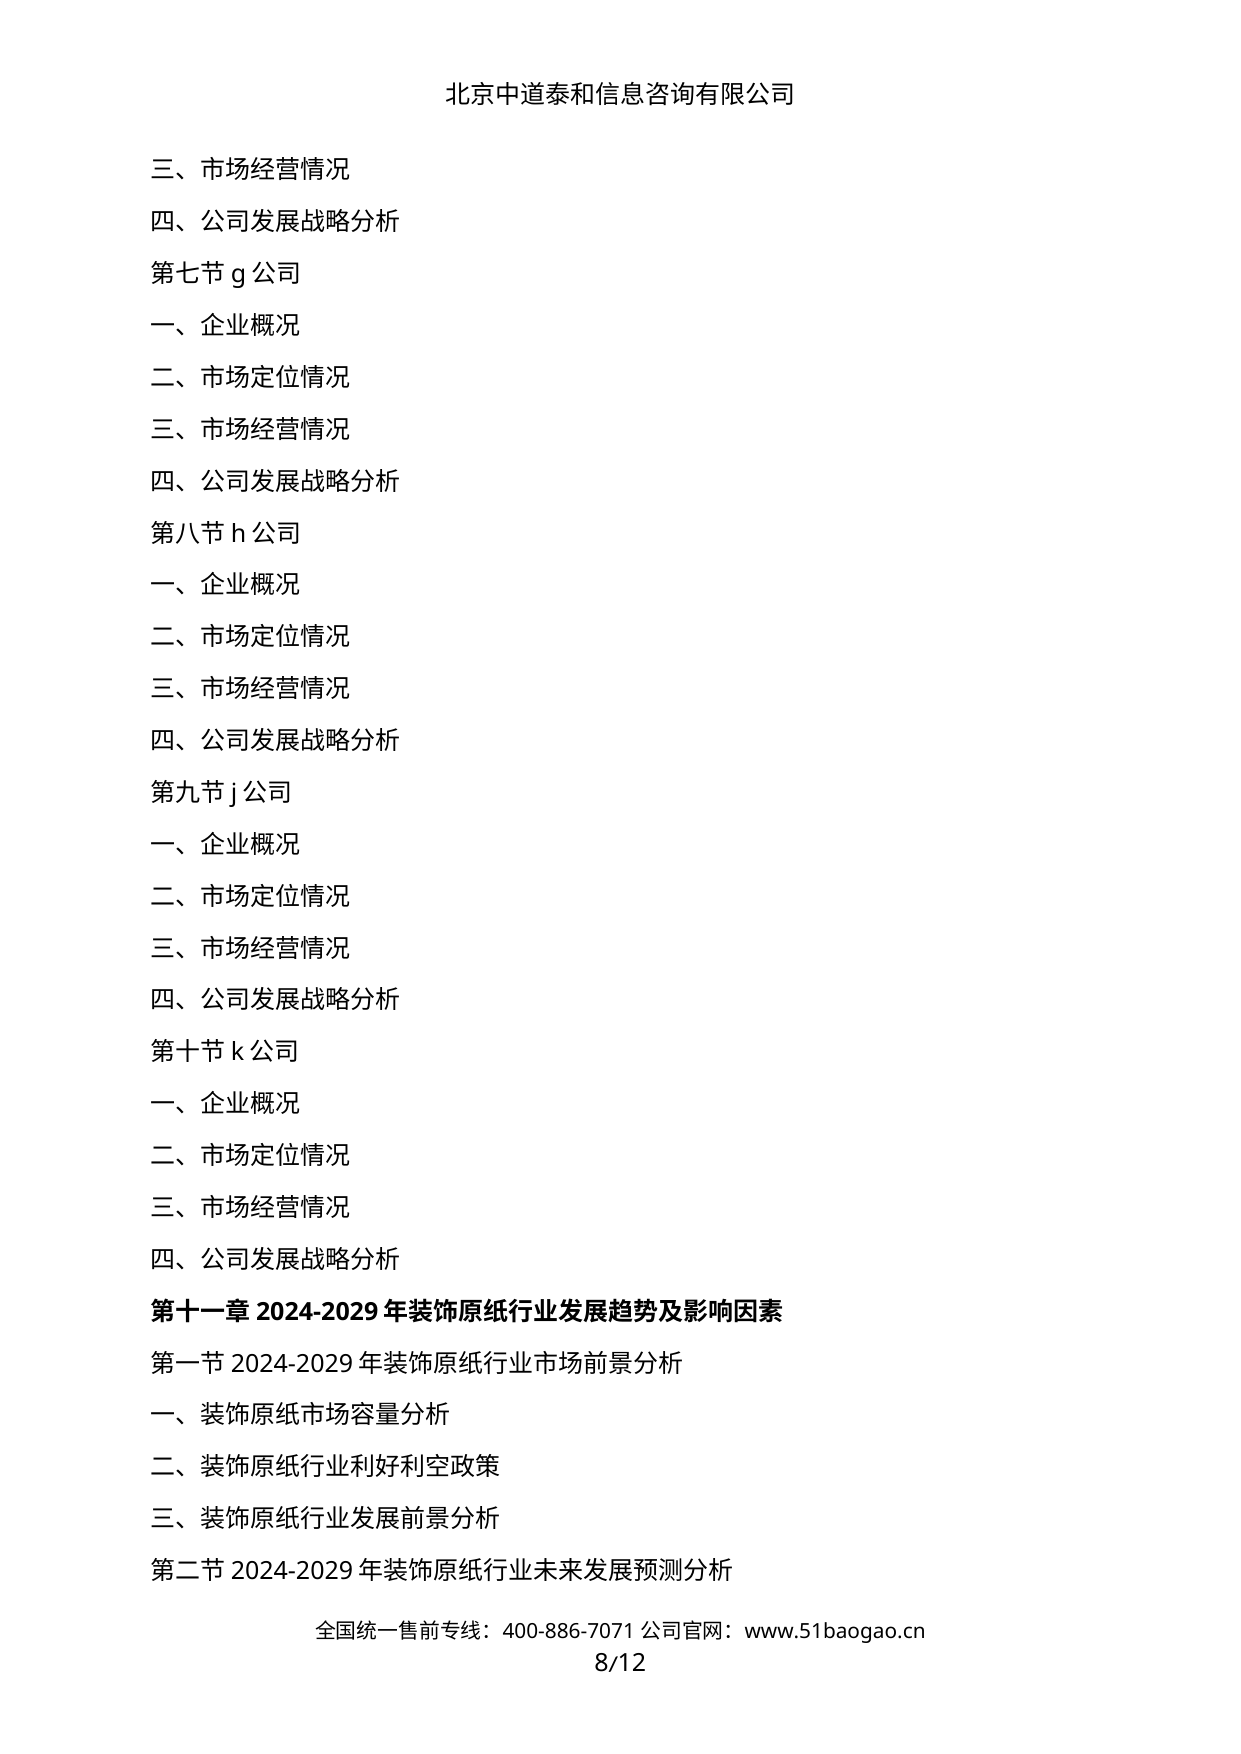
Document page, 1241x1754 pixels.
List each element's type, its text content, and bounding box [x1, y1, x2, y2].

text 二、市场定位情况 [150, 357, 1090, 394]
text 一、企业概况 [150, 565, 1090, 601]
text 二、市场定位情况 [150, 617, 1090, 653]
text 三、市场经营情况 [150, 150, 1090, 186]
text 四、公司发展战略分析 [150, 980, 1090, 1016]
text 三、市场经营情况 [150, 928, 1090, 964]
text 一、企业概况 [150, 306, 1090, 342]
text 四、公司发展战略分析 [150, 721, 1090, 757]
text 第十节 k公司 [150, 1032, 1090, 1068]
text 四、公司发展战略分析 [150, 461, 1090, 497]
text 四、公司发展战略分析 [150, 1239, 1090, 1276]
text 第九节 j公司 [150, 772, 1090, 809]
text 三、市场经营情况 [150, 1187, 1090, 1224]
text 一、企业概况 [150, 824, 1090, 861]
text 第八节 h公司 [150, 513, 1090, 549]
text 三、市场经营情况 [150, 409, 1090, 446]
text 二、市场定位情况 [150, 1136, 1090, 1172]
text 第一节 2024-2029年装饰原纸行业市场前景分析 [150, 1343, 1090, 1379]
text 第七节 g公司 [150, 254, 1090, 290]
text 三、装饰原纸行业发展前景分析 [150, 1499, 1090, 1535]
text 三、市场经营情况 [150, 669, 1090, 705]
text 第十一章 2024-2029年装饰原纸行业发展趋势及影响因素 [150, 1291, 1090, 1327]
text 第二节 2024-2029年装饰原纸行业未来发展预测分析 [150, 1551, 1090, 1587]
text 四、公司发展战略分析 [150, 202, 1090, 238]
text 一、企业概况 [150, 1084, 1090, 1120]
text 二、市场定位情况 [150, 876, 1090, 912]
text 一、装饰原纸市场容量分析 [150, 1395, 1090, 1431]
text 二、装饰原纸行业利好利空政策 [150, 1447, 1090, 1483]
